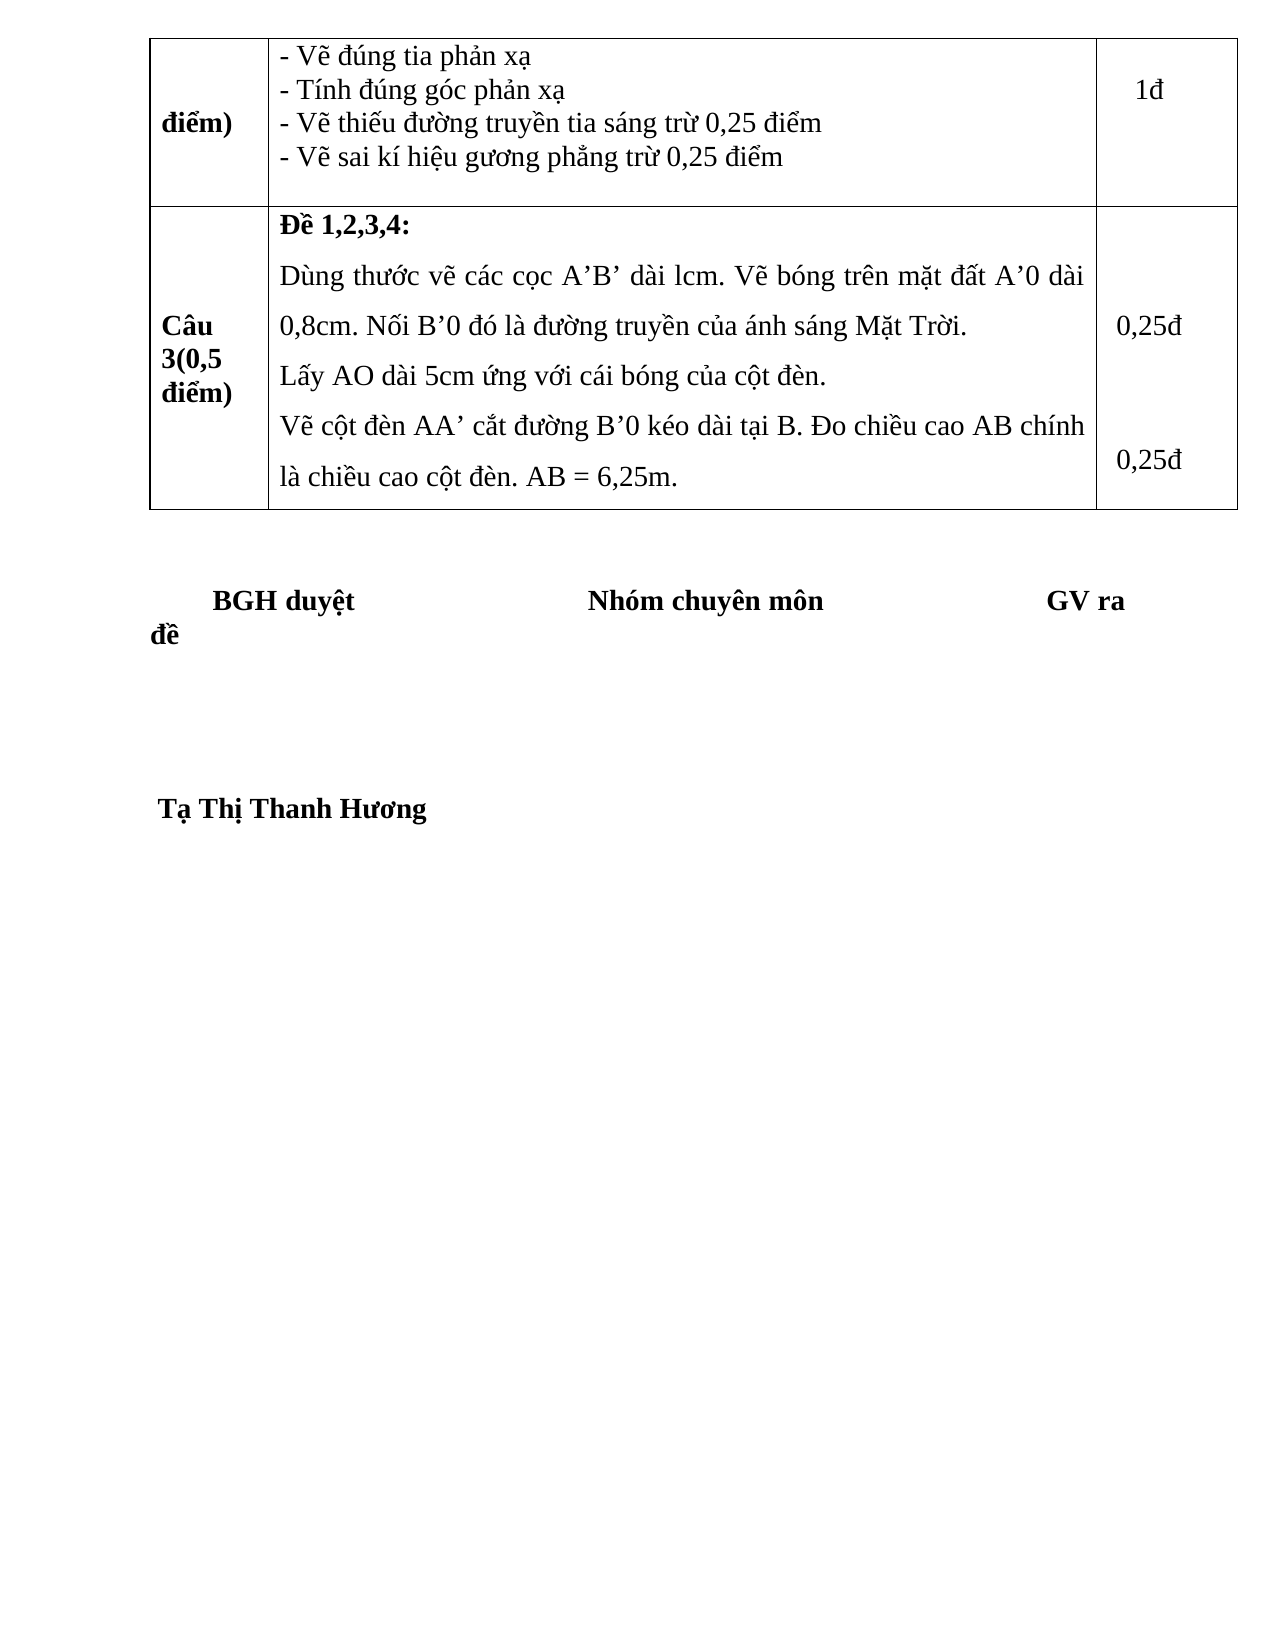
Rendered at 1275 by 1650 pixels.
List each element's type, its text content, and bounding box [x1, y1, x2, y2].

table_cell Câu 2 (2 điểm) [151, 39, 268, 206]
table_cell 0,25đ 0,25đ [1097, 207, 1237, 509]
table_cell 1đ 1đ [1097, 39, 1237, 206]
text BGH duyệt Nhóm chuyên môn GV ra đề [150, 583, 1125, 650]
table_cell Câu 3(0,5 điểm) [151, 207, 268, 509]
text Tạ Thị Thanh Hương [150, 791, 1125, 824]
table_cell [269, 39, 1096, 206]
table_cell Đề 1,2,3,4: Dùng thước vẽ các cọc A’B’ dài lcm. Vẽ bóng trên mặt đất A’0 dài 0,8cm. Nối B’0 đó là đường truyền của ánh sáng Mặt Trời. Lấy AO dài 5cm ứng với cái bóng của cột đèn. Vẽ cột đèn AA’ cắt đường B’0 kéo dài tại B. Đo chiều cao AB chính là chiều cao cột đèn. AB = 6,25m. [269, 207, 1096, 509]
